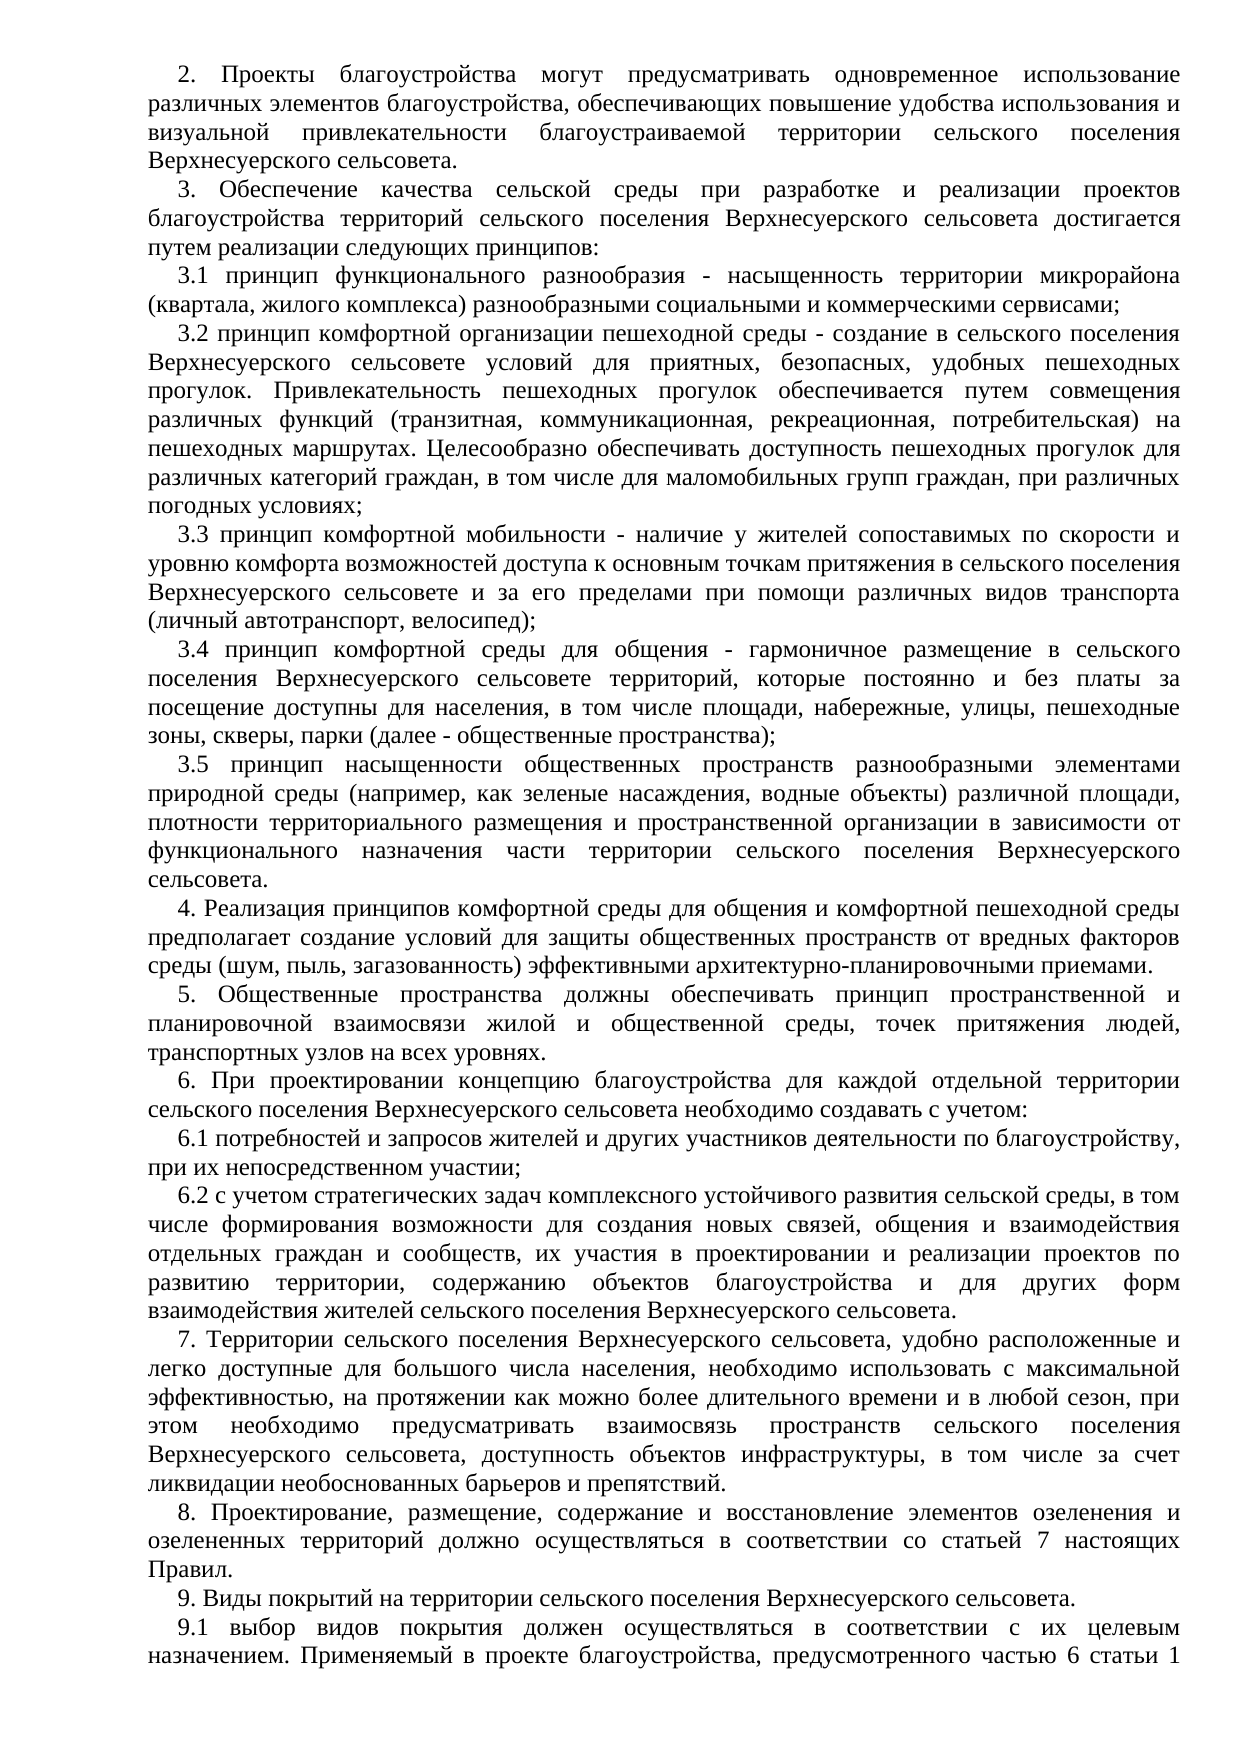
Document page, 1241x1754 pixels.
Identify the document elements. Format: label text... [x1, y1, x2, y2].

text 3.3 принцип комфортной мобильности - наличие у жителей сопоставимых по скорости и уровню комфорта возможностей доступа к основным точкам притяжения в сельского поселения Верхнесуерского сельсовете и за его пределами при помощи различных видов транспорта (личный автотранспорт, велосипед); [148, 519, 1181, 634]
text 6.1 потребностей и запросов жителей и других участников деятельности по благоустройству, при их непосредственном участии; [148, 1123, 1181, 1180]
text 3.4 принцип комфортной среды для общения - гармоничное размещение в сельского поселения Верхнесуерского сельсовете территорий, которые постоянно и без платы за посещение доступны для населения, в том числе площади, набережные, улицы, пешеходные зоны, скверы, парки (далее - общественные пространства); [148, 634, 1181, 749]
text 6.2 с учетом стратегических задач комплексного устойчивого развития сельской среды, в том числе формирования возможности для создания новых связей, общения и взаимодействия отдельных граждан и сообществ, их участия в проектировании и реализации проектов по развитию территории, содержанию объектов благоустройства и для других форм взаимодействия жителей сельского поселения Верхнесуерского сельсовета. [148, 1180, 1181, 1324]
text 8. Проектирование, размещение, содержание и восстановление элементов озеленения и озелененных территорий должно осуществляться в соответствии со статьей 7 настоящих Правил. [148, 1497, 1181, 1583]
text 2. Проекты благоустройства могут предусматривать одновременное использование различных элементов благоустройства, обеспечивающих повышение удобства использования и визуальной привлекательности благоустраиваемой территории сельского поселения Верхнесуерского сельсовета. [148, 59, 1181, 174]
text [148, 1612, 1181, 1669]
text 3.1 принцип функционального разнообразия - насыщенность территории микрорайона (квартала, жилого комплекса) разнообразными социальными и коммерческими сервисами; [148, 260, 1181, 318]
text 5. Общественные пространства должны обеспечивать принцип пространственной и планировочной взаимосвязи жилой и общественной среды, точек притяжения людей, транспортных узлов на всех уровнях. [148, 979, 1181, 1065]
text 6. При проектировании концепцию благоустройства для каждой отдельной территории сельского поселения Верхнесуерского сельсовета необходимо создавать с учетом: [148, 1065, 1181, 1123]
text 4. Реализация принципов комфортной среды для общения и комфортной пешеходной среды предполагает создание условий для защиты общественных пространств от вредных факторов среды (шум, пыль, загазованность) эффективными архитектурно-планировочными приемами. [148, 893, 1181, 979]
text 3.5 принцип насыщенности общественных пространств разнообразными элементами природной среды (например, как зеленые насаждения, водные объекты) различной площади, плотности территориального размещения и пространственной организации в зависимости от функционального назначения части территории сельского поселения Верхнесуерского сельсовета. [148, 749, 1181, 893]
text 3. Обеспечение качества сельской среды при разработке и реализации проектов благоустройства территорий сельского поселения Верхнесуерского сельсовета достигается путем реализации следующих принципов: [148, 174, 1181, 260]
text 3.2 принцип комфортной организации пешеходной среды - создание в сельского поселения Верхнесуерского сельсовете условий для приятных, безопасных, удобных пешеходных прогулок. Привлекательность пешеходных прогулок обеспечивается путем совмещения различных функций (транзитная, коммуникационная, рекреационная, потребительская) на пешеходных маршрутах. Целесообразно обеспечивать доступность пешеходных прогулок для различных категорий граждан, в том числе для маломобильных групп граждан, при различных погодных условиях; [148, 318, 1181, 519]
text 9. Виды покрытий на территории сельского поселения Верхнесуерского сельсовета. [148, 1583, 1181, 1612]
text 7. Территории сельского поселения Верхнесуерского сельсовета, удобно расположенные и легко доступные для большого числа населения, необходимо использовать с максимальной эффективностью, на протяжении как можно более длительного времени и в любой сезон, при этом необходимо предусматривать взаимосвязь пространств сельского поселения Верхнесуерского сельсовета, доступность объектов инфраструктуры, в том числе за счет ликвидации необоснованных барьеров и препятствий. [148, 1324, 1181, 1497]
